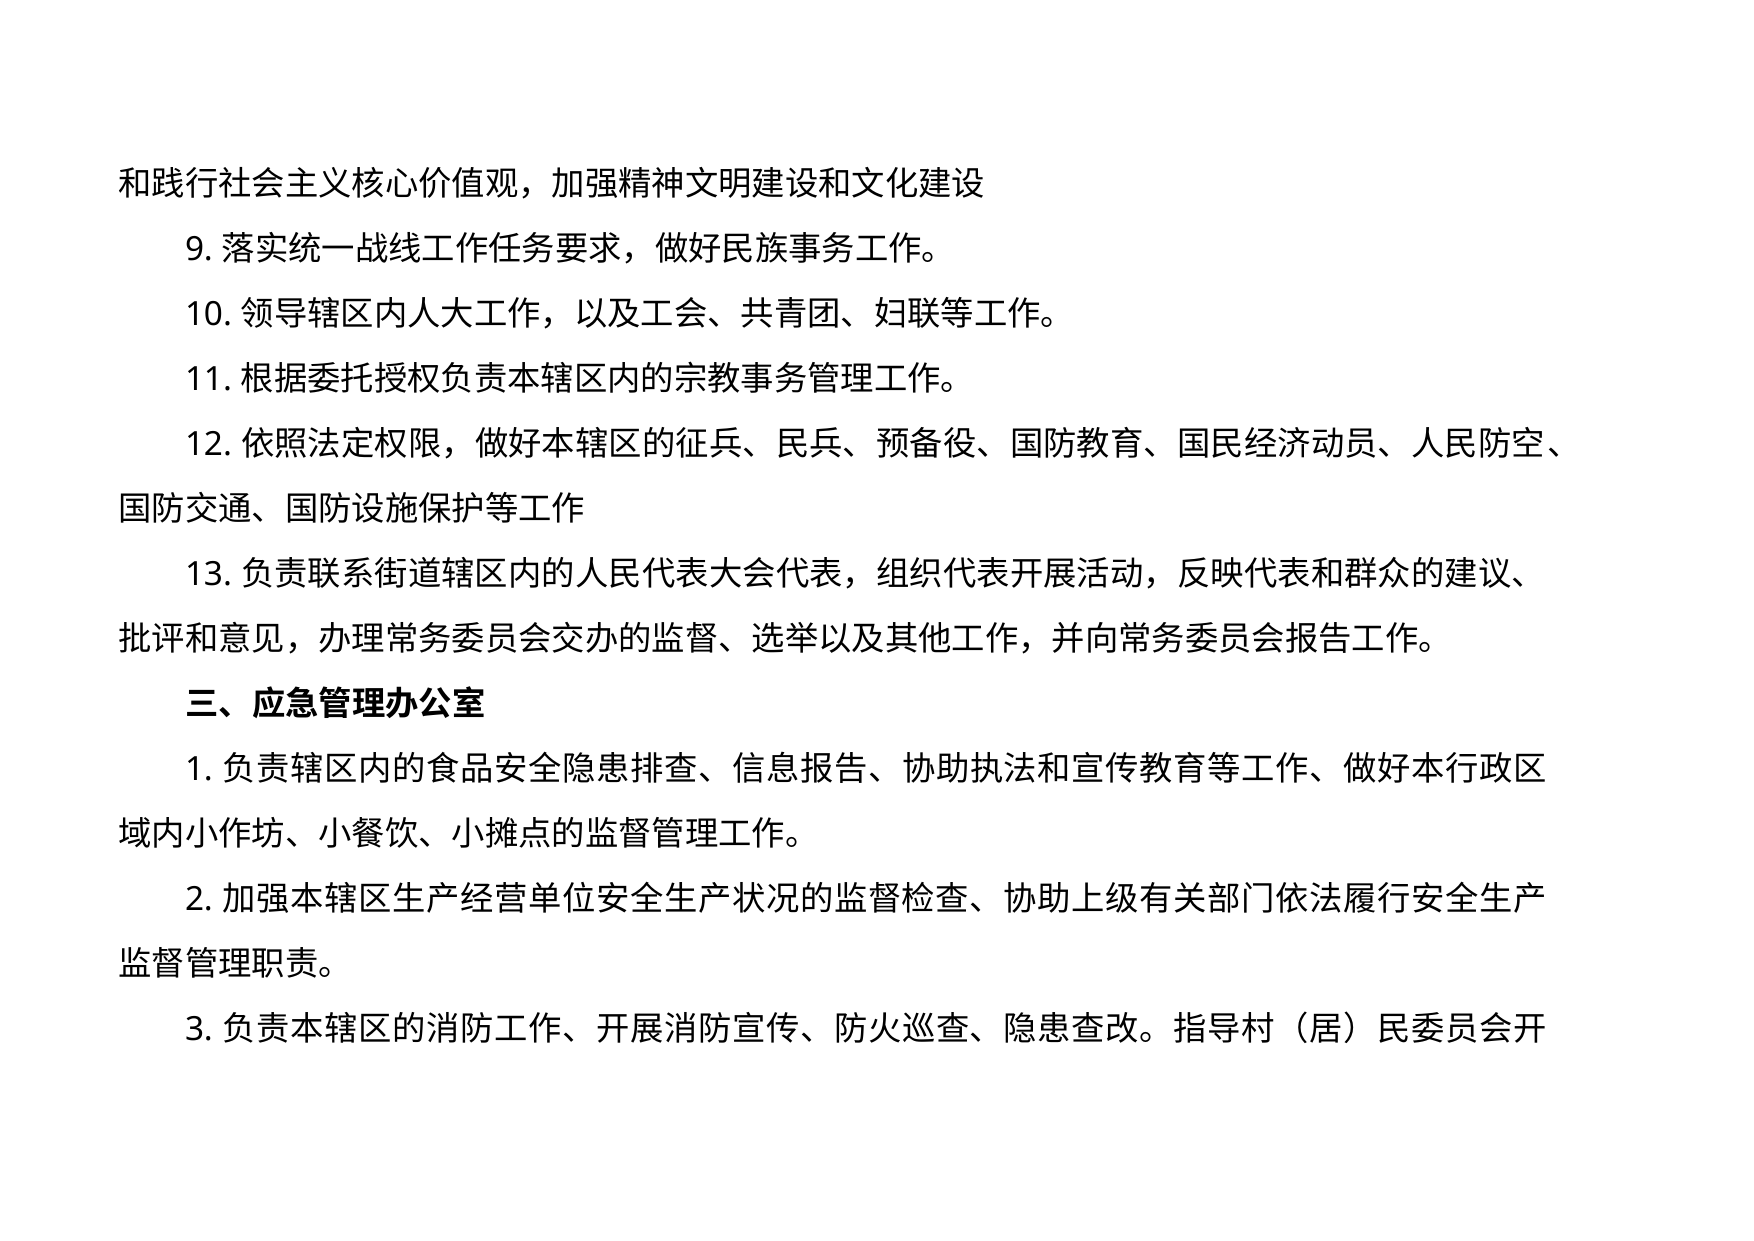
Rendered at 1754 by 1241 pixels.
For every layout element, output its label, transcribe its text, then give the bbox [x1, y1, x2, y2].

text 13. 负责联系街道辖区内的人民代表大会代表，组织代表开展活动，反映代表和群众的建议、批评和意见，办理常务委员会交办的监督、选举以及其他工作，并向常务委员会报告工作。 [118, 539, 1547, 669]
text 12. 依照法定权限，做好本辖区的征兵、民兵、预备役、国防教育、国民经济动员、人民防空、国防交通、国防设施保护等工作 [118, 409, 1547, 539]
text 2. 加强本辖区生产经营单位安全生产状况的监督检查、协助上级有关部门依法履行安全生产监督管理职责。 [118, 864, 1547, 994]
text 10. 领导辖区内人大工作，以及工会、共青团、妇联等工作。 [118, 279, 1547, 344]
text 三、应急管理办公室 [118, 669, 1547, 734]
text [118, 994, 1547, 1059]
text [118, 149, 1547, 214]
text 11. 根据委托授权负责本辖区内的宗教事务管理工作。 [118, 344, 1547, 409]
text 9. 落实统一战线工作任务要求，做好民族事务工作。 [118, 214, 1547, 279]
text 1. 负责辖区内的食品安全隐患排查、信息报告、协助执法和宣传教育等工作、做好本行政区域内小作坊、小餐饮、小摊点的监督管理工作。 [118, 734, 1547, 864]
